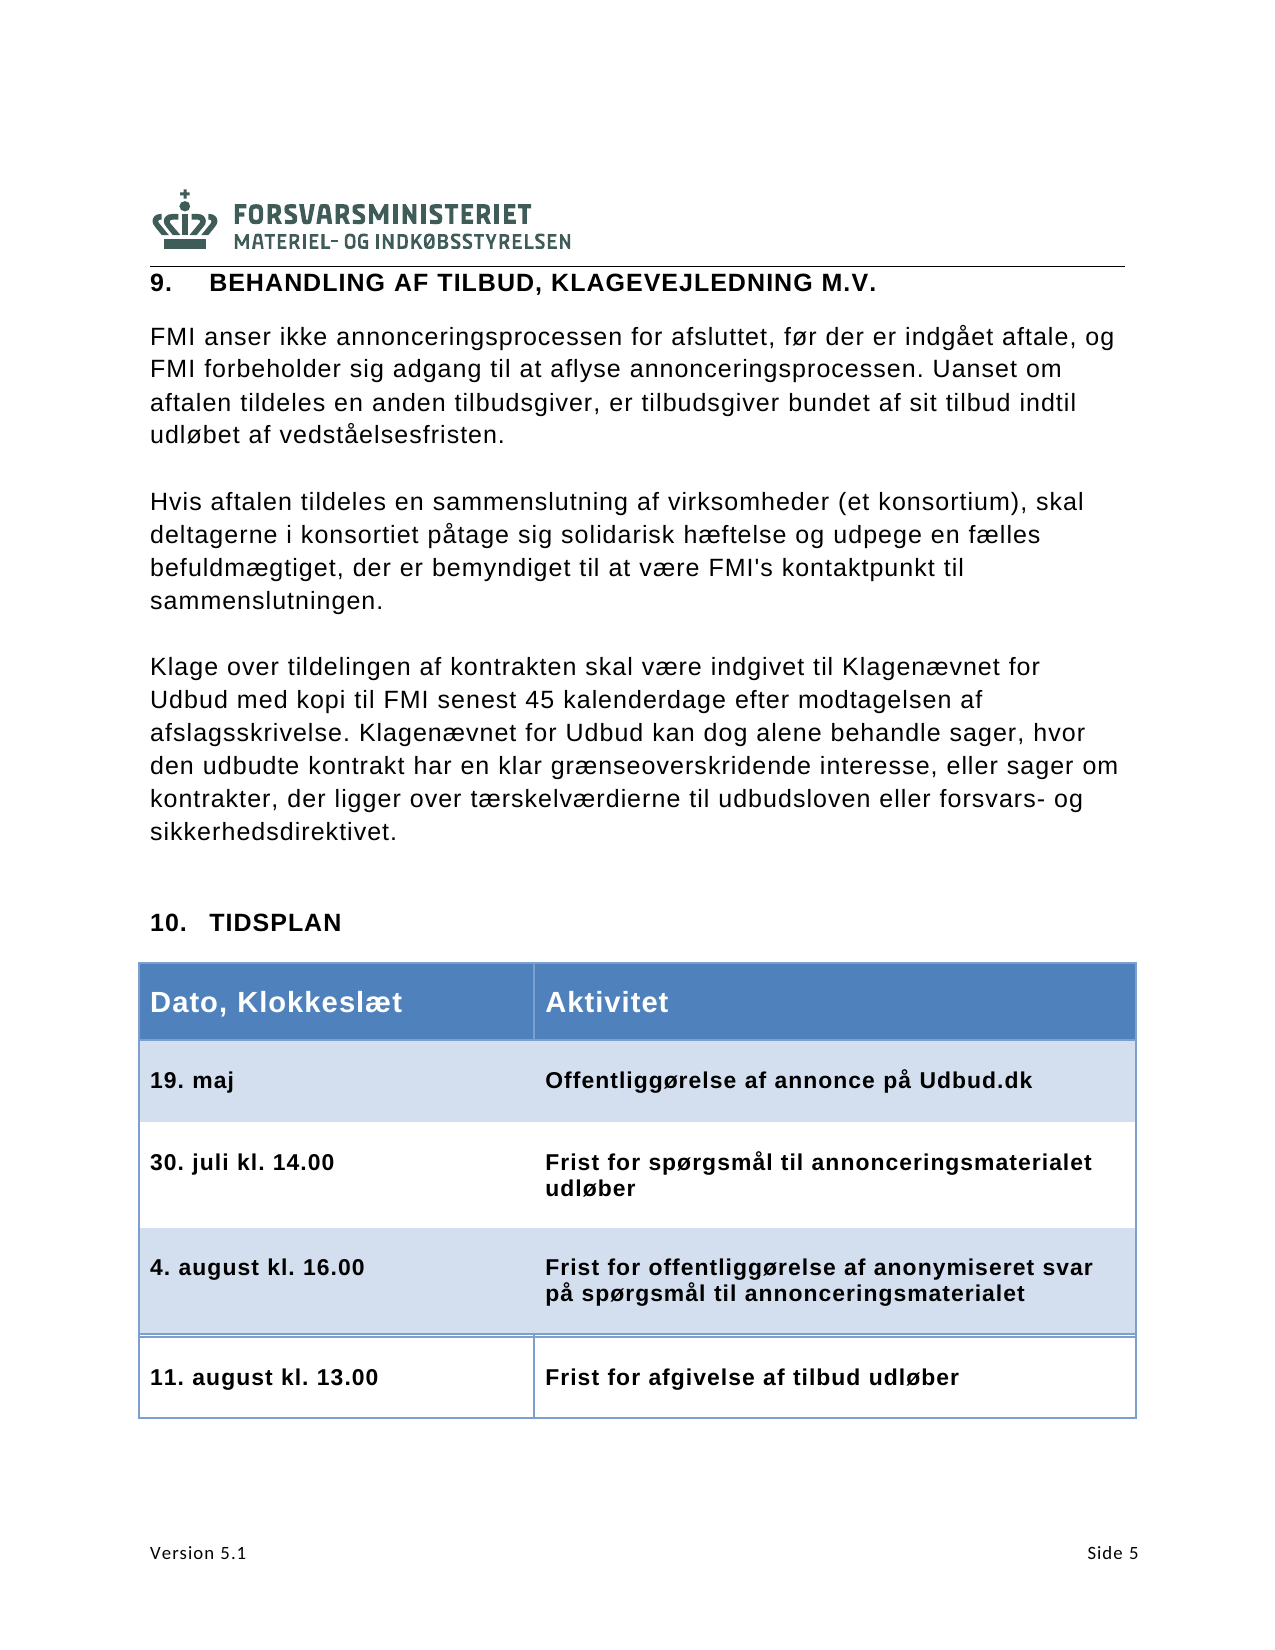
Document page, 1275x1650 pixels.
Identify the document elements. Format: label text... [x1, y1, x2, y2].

text FMI anser ikke annonceringsprocessen for afsluttet, før der er indgået aftale, og FMI forbeholder sig adgang til at aflyse annonceringsprocessen. Uanset om aftalen tildeles en anden tilbudsgiver, er tilbudsgiver bundet af sit tilbud indtil udløbet af vedståelsesfristen. [150, 321, 1125, 449]
subtitle Tidsplan [150, 908, 1125, 937]
table_cell Frist for offentliggørelse af anonymiseret svar på spørgsmål til annonceringsmaterialet [534, 1228, 1135, 1333]
table_header Dato, Klokkeslæt [140, 964, 533, 1039]
text Klage over tildelingen af kontrakten skal være indgivet til Klagenævnet for Udbud med kopi til FMI senest 45 kalenderdage efter modtagelsen af afslagsskrivelse. Klagenævnet for Udbud kan dog alene behandle sager, hvor den udbudte kontrakt har en klar grænseoverskridende interesse, eller sager om kontrakter, der ligger over tærskelværdierne til udbudsloven eller forsvars- og sikkerhedsdirektivet. [150, 652, 1125, 846]
table_cell 4. august kl. 16.00 [140, 1228, 534, 1333]
table_cell Frist for afgivelse af tilbud udløber [535, 1338, 1135, 1417]
table_cell Frist for spørgsmål til annonceringsmaterialet udløber [534, 1122, 1135, 1228]
subtitle Behandling af tilbud, klagevejledning m.v. [150, 267, 1125, 296]
table_cell 11. august kl. 13.00 [140, 1338, 533, 1417]
table_cell 19. maj [140, 1041, 534, 1122]
text Hvis aftalen tildeles en sammenslutning af virksomheder (et konsortium), skal deltagerne i konsortiet påtage sig solidarisk hæftelse og udpege en fælles befuldmægtiget, der er bemyndiget til at være FMI's kontaktpunkt til sammenslutningen. [150, 487, 1125, 614]
table_cell Offentliggørelse af annonce på Udbud.dk [534, 1041, 1135, 1122]
table_header Aktivitet [535, 964, 1135, 1039]
table_cell 30. juli kl. 14.00 [140, 1122, 534, 1228]
